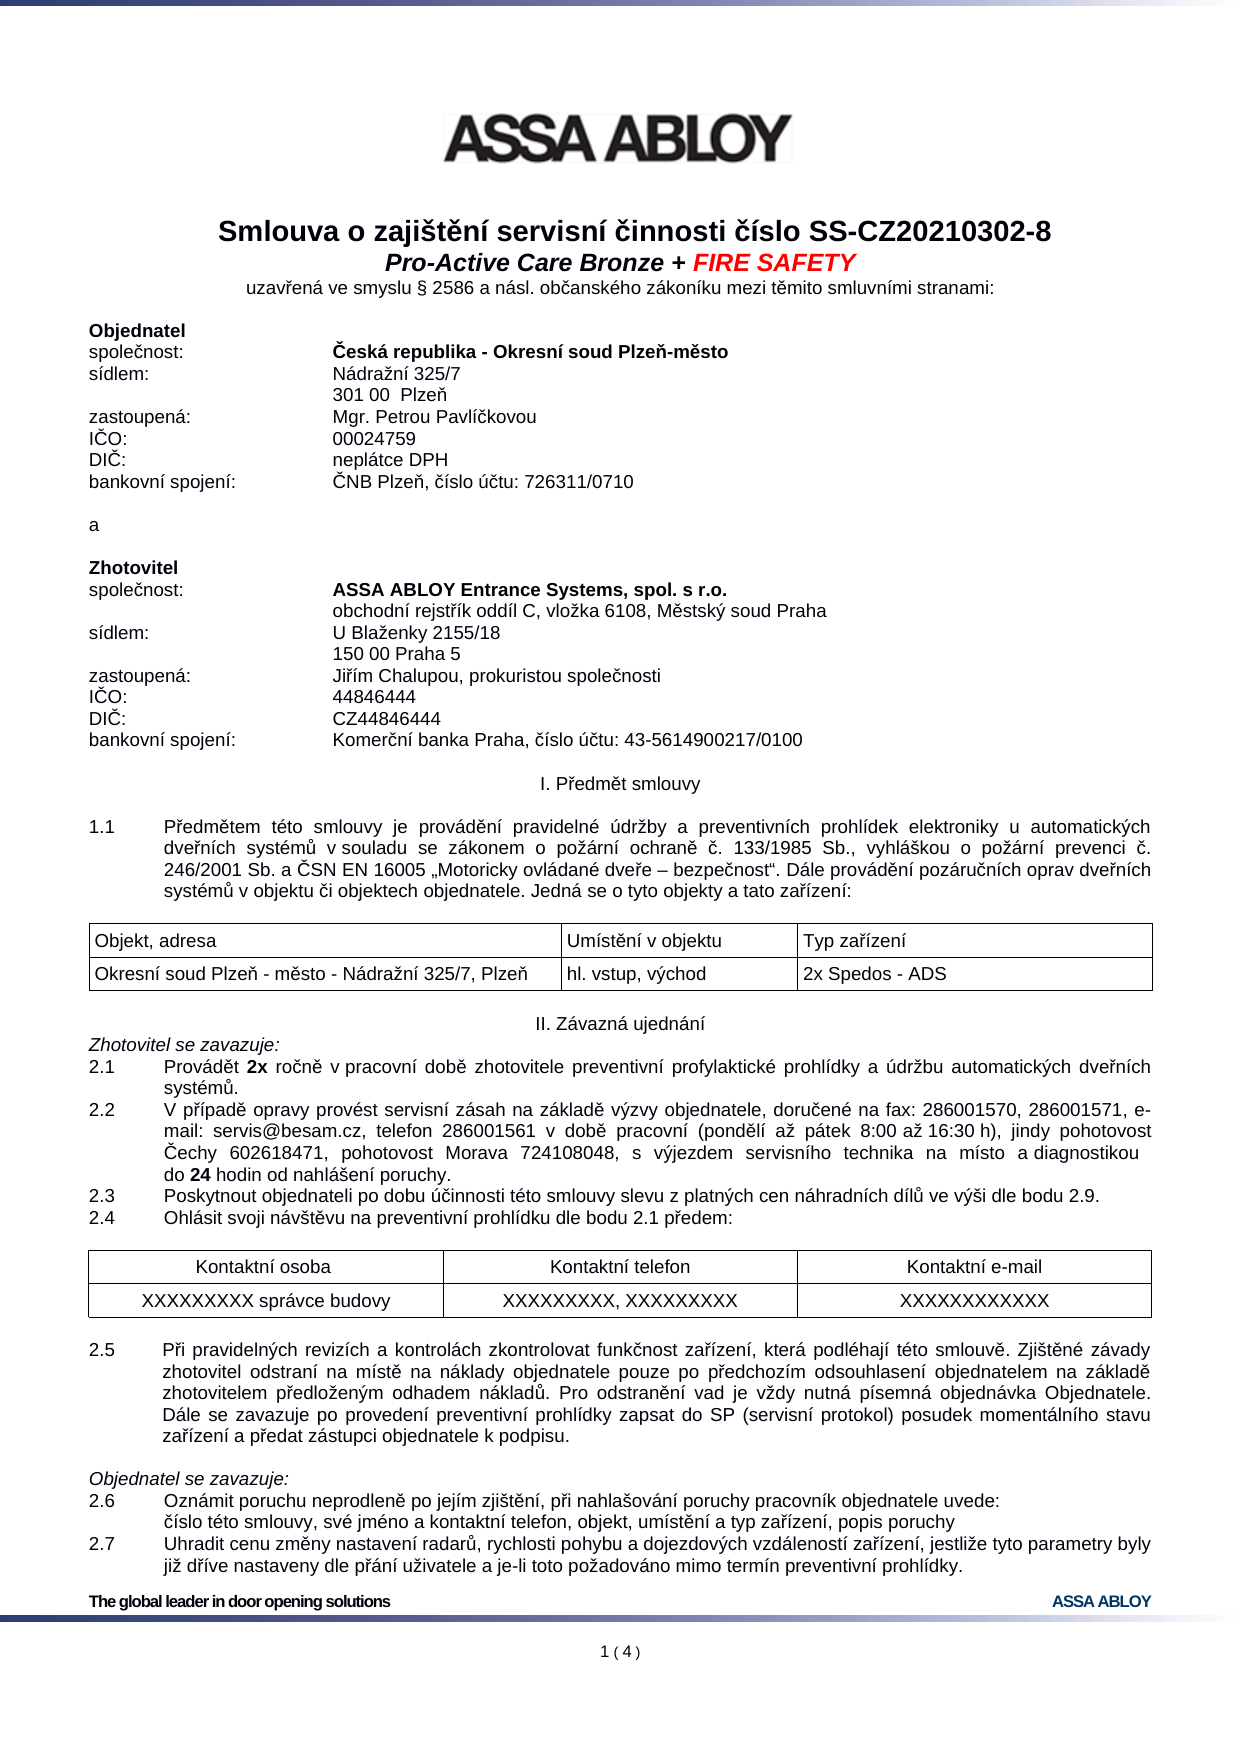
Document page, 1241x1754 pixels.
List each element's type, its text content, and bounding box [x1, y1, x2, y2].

table_header Typ zařízení [798, 924, 1152, 957]
text sídlem: Nádražní 325/7 [89, 363, 1152, 384]
table_cell XXXXXXXXXXXX [798, 1284, 1151, 1317]
text 2.6 Oznámit poruchu neprodleně po jejím zjištění, při nahlašování poruchy pracovník objednatele uvede: [89, 1490, 1152, 1511]
table_cell XXXXXXXXX správce budovy [89, 1284, 443, 1317]
text obchodní rejstřík oddíl C, vložka 6108, Městský soud Praha [89, 600, 1152, 621]
text číslo této smlouvy, své jméno a kontaktní telefon, objekt, umístění a typ zařízení, popis poruchy [164, 1511, 1152, 1533]
text uzavřená ve smyslu § 2586 a násl. občanského zákoníku mezi těmito smluvními stranami: [89, 276, 1152, 298]
text II. Závazná ujednání [89, 1012, 1152, 1034]
table_cell XXXXXXXXX, XXXXXXXXX [444, 1284, 797, 1317]
text a [89, 514, 1152, 535]
text DIČ: CZ44846444 [89, 708, 1152, 729]
text 2.2 V případě opravy provést servisní zásah na základě výzvy objednatele, doručené na fax: 286001570, 286001571, e-mail: servis@besam.cz, telefon 286001561 v době pracovní (pondělí až pátek 8:00 až 16:30 h), jindy pohotovost Čechy 602618471, pohotovost Morava 724108048, s výjezdem servisního technika na místo a diagnostikou do 24 hodin od nahlášení poruchy. [89, 1099, 1152, 1185]
text Objednatel [89, 319, 1152, 341]
picture [0, 1615, 1241, 1622]
text zastoupená: Jiřím Chalupou, prokuristou společnosti [89, 664, 1152, 686]
text bankovní spojení: Komerční banka Praha, číslo účtu: 43-5614900217/0100 [89, 729, 1152, 751]
text I. Předmět smlouvy [89, 772, 1152, 794]
table_cell 2x Spedos - ADS [798, 958, 1152, 990]
table_cell hl. vstup, východ [562, 958, 797, 990]
text 2.5 Při pravidelných revizích a kontrolách zkontrolovat funkčnost zařízení, která podléhají této smlouvě. Zjištěné závady zhotovitel odstraní na místě na náklady objednatele pouze po předchozím odsouhlasení objednatelem na základě zhotovitelem předloženým odhadem nákladů. Pro odstranění vad je vždy nutná písemná objednávka Objednatele. Dále se zavazuje po provedení preventivní prohlídky zapsat do SP (servisní protokol) posudek momentálního stavu zařízení a předat zástupci objednatele k podpisu. [89, 1339, 1152, 1447]
table_header Kontaktní osoba [89, 1251, 443, 1283]
text 301 00 Plzeň [89, 384, 1152, 406]
table_header Umístění v objektu [562, 924, 797, 957]
text společnost: Česká republika - Okresní soud Plzeň-město [89, 341, 1152, 363]
table_header Objekt, adresa [90, 924, 561, 957]
text 2.4 Ohlásit svoji návštěvu na preventivní prohlídku dle bodu 2.1 předem: [89, 1207, 1152, 1228]
text bankovní spojení: ČNB Plzeň, číslo účtu: 726311/0710 [89, 471, 1152, 492]
subtitle Smlouva o zajištění servisní činnosti číslo SS-CZ20210302-8 [119, 214, 1152, 248]
text společnost: ASSA ABLOY Entrance Systems, spol. s r.o. [89, 578, 1152, 600]
text 2.3 Poskytnout objednateli po dobu účinnosti této smlouvy slevu z platných cen náhradních dílů ve výši dle bodu 2.9. [89, 1185, 1152, 1207]
text 1.1 Předmětem této smlouvy je provádění pravidelné údržby a preventivních prohlídek elektroniky u automatických dveřních systémů v souladu se zákonem o požární ochraně č. 133/1985 Sb., vyhláškou o požární prevenci č. 246/2001 Sb. a ČSN EN 16005 „Motoricky ovládané dveře – bezpečnost“. Dále provádění pozáručních oprav dveřních systémů v objektu či objektech objednatele. Jedná se o tyto objekty a tato zařízení: [89, 816, 1152, 902]
text sídlem: U Blaženky 2155/18 [89, 621, 1152, 643]
table_header Kontaktní e-mail [798, 1251, 1151, 1283]
text 2.7 Uhradit cenu změny nastavení radarů, rychlosti pohybu a dojezdových vzdáleností zařízení, jestliže tyto parametry byly již dříve nastaveny dle přání uživatele a je-li toto požadováno mimo termín preventivní prohlídky. [89, 1533, 1152, 1576]
text Objednatel se zavazuje: [89, 1468, 1152, 1490]
text 150 00 Praha 5 [89, 643, 1152, 664]
text 2.1 Provádět 2x ročně v pracovní době zhotovitele preventivní profylaktické prohlídky a údržbu automatických dveřních systémů. [89, 1056, 1152, 1099]
text DIČ: neplátce DPH [89, 449, 1152, 471]
text Pro-Active Care Bronze + FIRE SAFETY [89, 248, 1152, 276]
picture [434, 73, 806, 193]
picture [0, 0, 1241, 6]
text Zhotovitel [89, 557, 1152, 578]
table_header Kontaktní telefon [444, 1251, 797, 1283]
table_cell Okresní soud Plzeň - město - Nádražní 325/7, Plzeň [90, 958, 561, 990]
text IČO: 44846444 [89, 686, 1152, 708]
text IČO: 00024759 [89, 427, 1152, 449]
text zastoupená: Mgr. Petrou Pavlíčkovou [89, 406, 1152, 427]
text Zhotovitel se zavazuje: [89, 1034, 1152, 1056]
